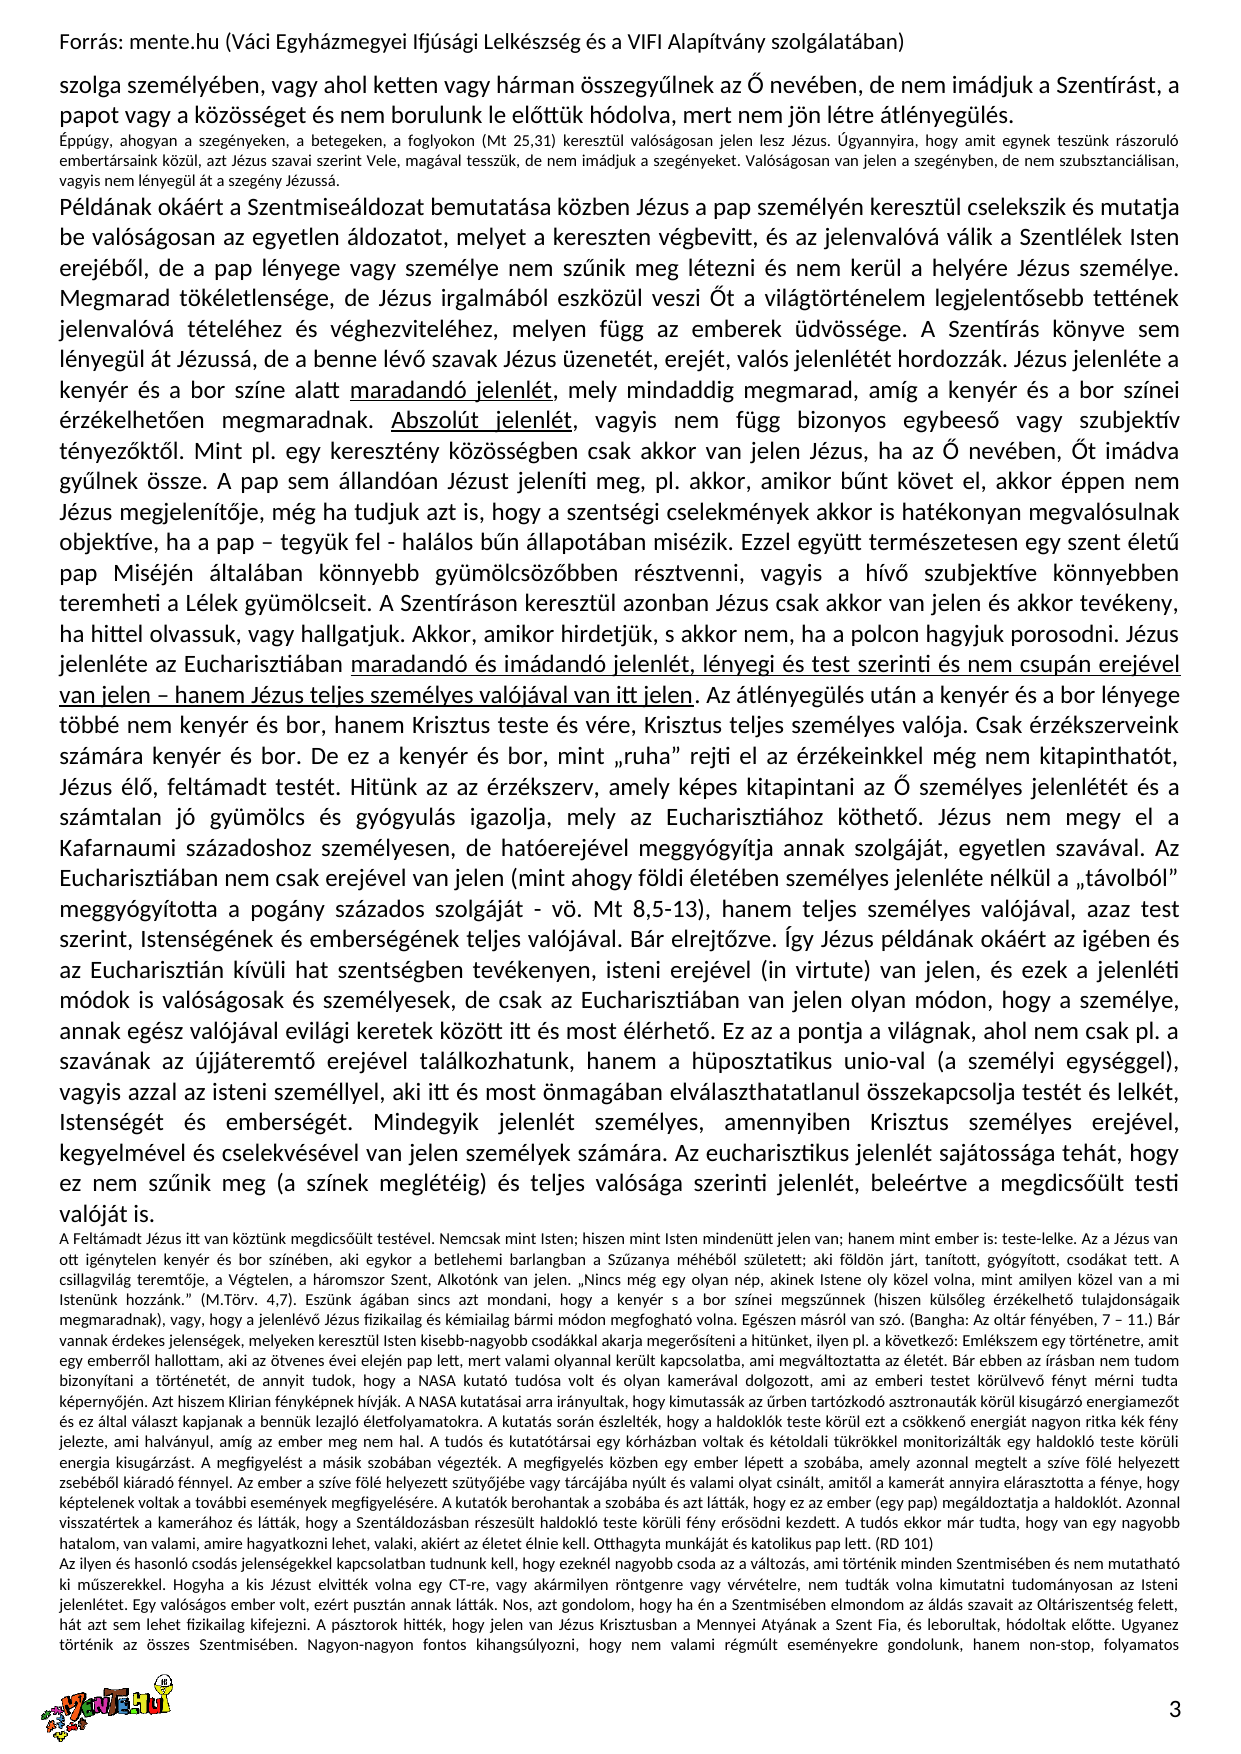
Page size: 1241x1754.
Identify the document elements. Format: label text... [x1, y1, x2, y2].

text A Feltámadt Jézus itt van köztünk megdicsőült testével. Nemcsak mint Isten; hiszen mint Isten mindenütt jelen van; hanem mint ember is: teste-lelke. Az a Jézus van ott igénytelen kenyér és bor színében, aki egykor a betlehemi barlangban a Szűzanya méhéből született; aki földön járt, tanított, gyógyított, csodákat tett. A csillagvilág teremtője, a Végtelen, a háromszor Szent, Alkotónk van jelen. „Nincs még egy olyan nép, akinek Istene oly közel volna, mint amilyen közel van a mi Istenünk hozzánk.” (M.Törv. 4,7). Eszünk ágában sincs azt mondani, hogy a kenyér s a bor színei megszűnnek (hiszen külsőleg érzékelhető tulajdonságaik megmaradnak), vagy, hogy a jelenlévő Jézus fizikailag és kémiailag bármi módon megfogható volna. Egészen másról van szó. (Bangha: Az oltár fényében, 7 – 11.) Bár vannak érdekes jelenségek, melyeken keresztül Isten kisebb-nagyobb csodákkal akarja megerősíteni a hitünket, ilyen pl. a következő: Emlékszem egy történetre, amit egy emberről hallottam, aki az ötvenes évei elején pap lett, mert valami olyannal került kapcsolatba, ami megváltoztatta az életét. Bár ebben az írásban nem tudom bizonyítani a történetét, de annyit tudok, hogy a NASA kutató tudósa volt és olyan kamerával dolgozott, ami az emberi testet körülvevő fényt mérni tudta képernyőjén. Azt hiszem Klirian fényképnek hívják. A NASA kutatásai arra irányultak, hogy kimutassák az űrben tartózkodó asztronauták körül kisugárzó energiamezőt és ez által választ kapjanak a bennük lezajló életfolyamatokra. A kutatás során észlelték, hogy a haldoklók teste körül ezt a csökkenő energiát nagyon ritka kék fény jelezte, ami halványul, amíg az ember meg nem hal. A tudós és kutatótársai egy kórházban voltak és kétoldali tükrökkel monitorizálták egy haldokló teste körüli energia kisugárzást. A megfigyelést a másik szobában végezték. A megfigyelés közben egy ember lépett a szobába, amely azonnal megtelt a szíve fölé helyezett zsebéből kiáradó fénnyel. Az ember a szíve fölé helyezett szütyőjébe vagy tárcájába nyúlt és valami olyat csinált, amitől a kamerát annyira elárasztotta a fénye, hogy képtelenek voltak a további események megfigyelésére. A kutatók berohantak a szobába és azt látták, hogy ez az ember (egy pap) megáldoztatja a haldoklót. Azonnal visszatértek a kamerához és látták, hogy a Szentáldozásban részesült haldokló teste körüli fény erősödni kezdett. A tudós ekkor már tudta, hogy van egy nagyobb hatalom, van valami, amire hagyatkozni lehet, valaki, akiért az életet élnie kell. Otthagyta munkáját és katolikus pap lett. (RD 101) [59, 1228, 1181, 1553]
text Példának okáért a Szentmiseáldozat bemutatása közben Jézus a pap személyén keresztül cselekszik és mutatja be valóságosan az egyetlen áldozatot, melyet a kereszten végbevitt, és az jelenvalóvá válik a Szentlélek Isten erejéből, de a pap lényege vagy személye nem szűnik meg létezni és nem kerül a helyére Jézus személye. Megmarad tökéletlensége, de Jézus irgalmából eszközül veszi Őt a világtörténelem legjelentősebb tettének jelenvalóvá tételéhez és véghezviteléhez, melyen függ az emberek üdvössége. A Szentírás könyve sem lényegül át Jézussá, de a benne lévő szavak Jézus üzenetét, erejét, valós jelenlétét hordozzák. Jézus jelenléte a kenyér és a bor színe alatt maradandó jelenlét, mely mindaddig megmarad, amíg a kenyér és a bor színei érzékelhetően megmaradnak. Abszolút jelenlét, vagyis nem függ bizonyos egybeeső vagy szubjektív tényezőktől. Mint pl. egy keresztény közösségben csak akkor van jelen Jézus, ha az Ő nevében, Őt imádva gyűlnek össze. A pap sem állandóan Jézust jeleníti meg, pl. akkor, amikor bűnt követ el, akkor éppen nem Jézus megjelenítője, még ha tudjuk azt is, hogy a szentségi cselekmények akkor is hatékonyan megvalósulnak objektíve, ha a pap – tegyük fel - halálos bűn állapotában misézik. Ezzel együtt természetesen egy szent életű pap Miséjén általában könnyebb gyümölcsözőbben résztvenni, vagyis a hívő szubjektíve könnyebben teremheti a Lélek gyümölcseit. A Szentíráson keresztül azonban Jézus csak akkor van jelen és akkor tevékeny, ha hittel olvassuk, vagy hallgatjuk. Akkor, amikor hirdetjük, s akkor nem, ha a polcon hagyjuk porosodni. Jézus jelenléte az Eucharisztiában maradandó és imádandó jelenlét, lényegi és test szerinti és nem csupán erejével van jelen – hanem Jézus teljes személyes valójával van itt jelen. Az átlényegülés után a kenyér és a bor lényege többé nem kenyér és bor, hanem Krisztus teste és vére, Krisztus teljes személyes valója. Csak érzékszerveink számára kenyér és bor. De ez a kenyér és bor, mint „ruha” rejti el az érzékeinkkel még nem kitapinthatót, Jézus élő, feltámadt testét. Hitünk az az érzékszerv, amely képes kitapintani az Ő személyes jelenlétét és a számtalan jó gyümölcs és gyógyulás igazolja, mely az Eucharisztiához köthető. Jézus nem megy el a Kafarnaumi századoshoz személyesen, de hatóerejével meggyógyítja annak szolgáját, egyetlen szavával. Az Eucharisztiában nem csak erejével van jelen (mint ahogy földi életében személyes jelenléte nélkül a „távolból” meggyógyította a pogány százados szolgáját - vö. Mt 8,5-13), hanem teljes személyes valójával, azaz test szerint, Istenségének és emberségének teljes valójával. Bár elrejtőzve. Így Jézus példának okáért az igében és az Eucharisztián kívüli hat szentségben tevékenyen, isteni erejével (in virtute) van jelen, és ezek a jelenléti módok is valóságosak és személyesek, de csak az Eucharisztiában van jelen olyan módon, hogy a személye, annak egész valójával evilági keretek között itt és most élérhető. Ez az a pontja a világnak, ahol nem csak pl. a szavának az újjáteremtő erejével találkozhatunk, hanem a hüposztatikus unio-val (a személyi egységgel), vagyis azzal az isteni személlyel, aki itt és most önmagában elválaszthatatlanul összekapcsolja testét és lelkét, Istenségét és emberségét. Mindegyik jelenlét személyes, amennyiben Krisztus személyes erejével, kegyelmével és cselekvésével van jelen személyek számára. Az eucharisztikus jelenlét sajátossága tehát, hogy ez nem szűnik meg (a színek meglétéig) és teljes valósága szerinti jelenlét, beleértve a megdicsőült testi valóját is. [59, 191, 1181, 1228]
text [59, 69, 1181, 130]
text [59, 1553, 1181, 1655]
picture [39, 1665, 178, 1744]
text Éppúgy, ahogyan a szegényeken, a betegeken, a foglyokon (Mt 25,31) keresztül valóságosan jelen lesz Jézus. Úgyannyira, hogy amit egynek teszünk rászoruló embertársaink közül, azt Jézus szavai szerint Vele, magával tesszük, de nem imádjuk a szegényeket. Valóságosan van jelen a szegényben, de nem szubsztanciálisan, vagyis nem lényegül át a szegény Jézussá. [59, 130, 1181, 191]
